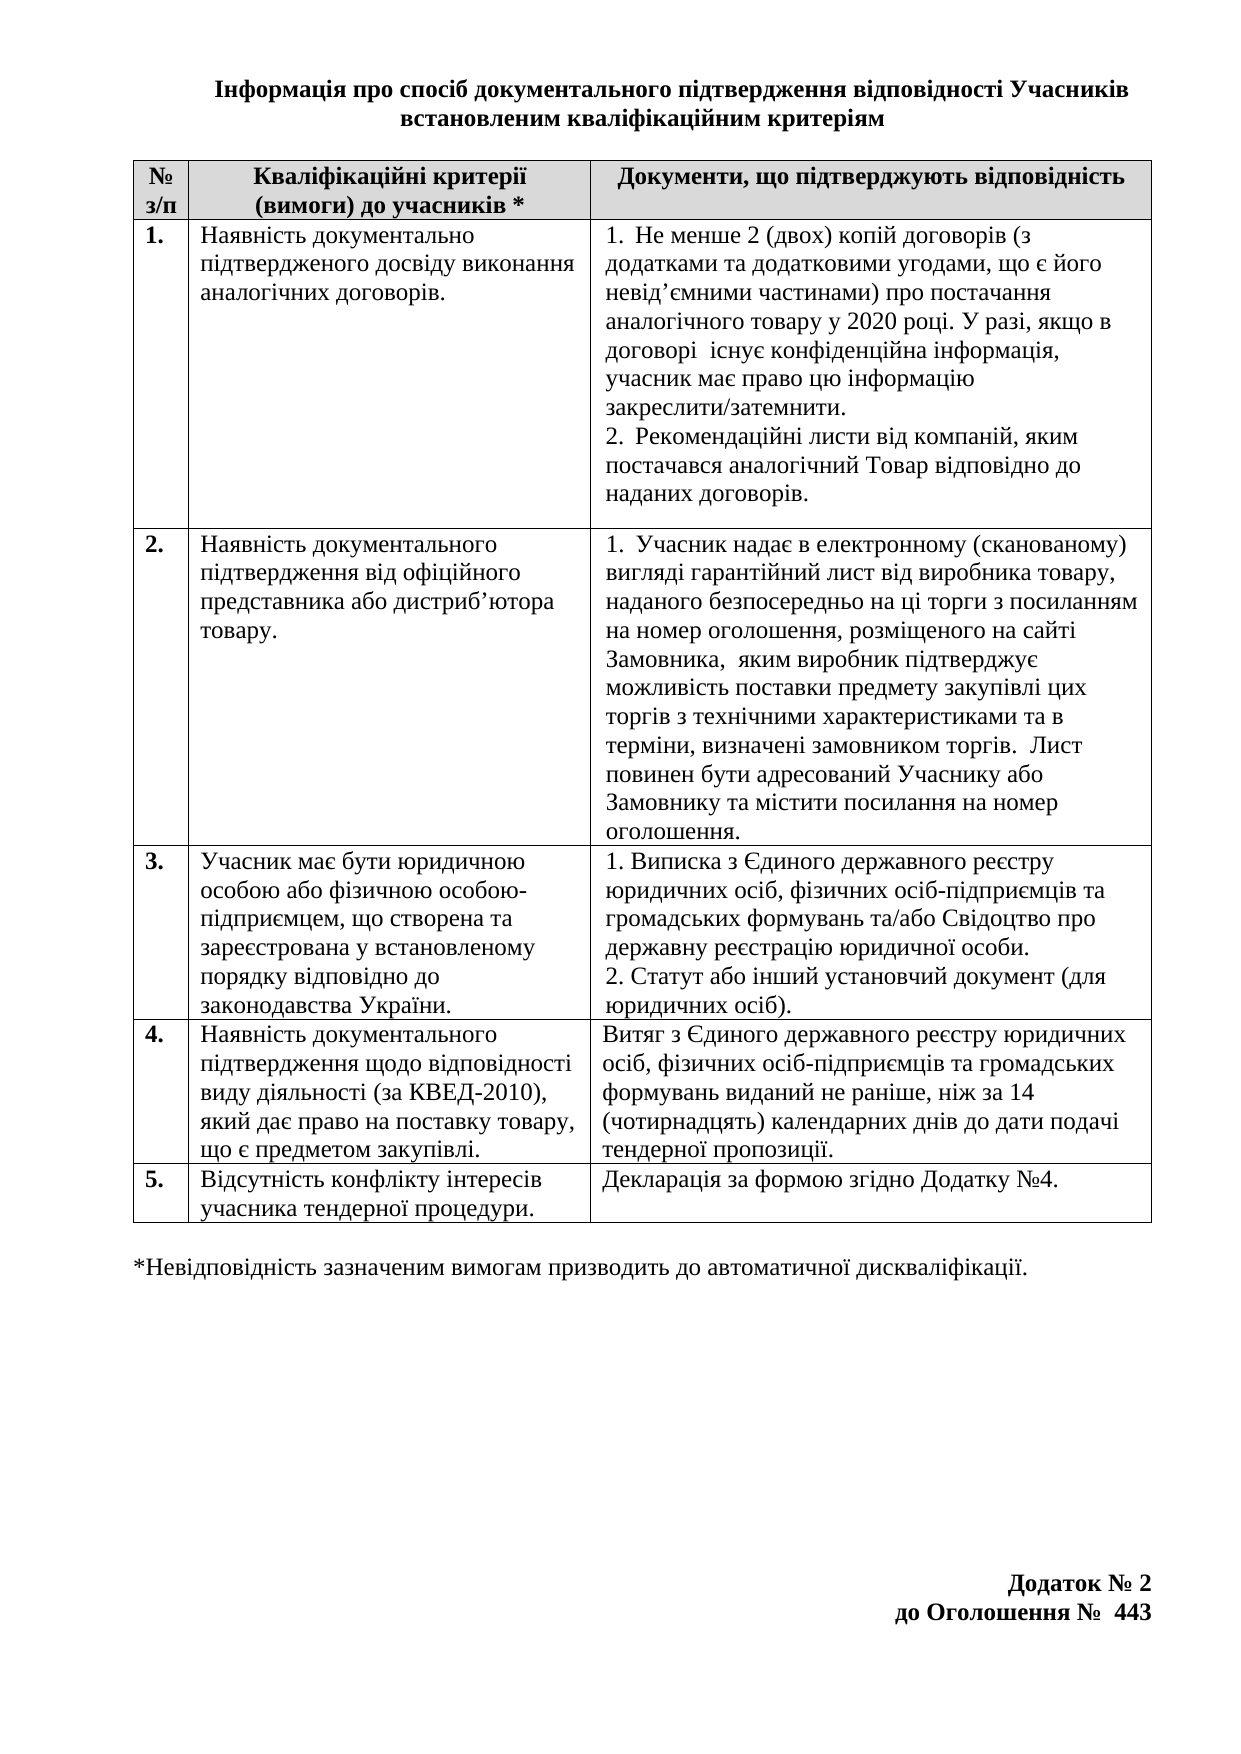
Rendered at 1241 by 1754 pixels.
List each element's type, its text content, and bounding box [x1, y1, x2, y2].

table_cell 1. Виписка з Єдиного державного реєстру юридичних осіб, фізичних осіб-підприємців та громадських формувань та/або Свідоцтво про державну реєстрацію юридичної особи. 2. Статут або інший установчий документ (для юридичних осіб). [591, 846, 1151, 1018]
table_cell Наявність документально підтвердженого досвіду виконання аналогічних договорів. [189, 220, 590, 528]
text до Оголошення № 443 [664, 1597, 1152, 1625]
text Додаток № 2 [812, 1568, 1152, 1597]
table_header Документи, що підтверджують відповідність [591, 161, 1151, 219]
text *Невідповідність зазначеним вимогам призводить до автоматичної дискваліфікації. [133, 1252, 1196, 1280]
table_cell 1. [134, 220, 188, 528]
table_cell Наявність документального підтвердження щодо відповідності виду діяльності (за КВЕД-2010), який дає право на поставку товару, що є предметом закупівлі. [189, 1020, 590, 1163]
table_header № з/п [134, 161, 188, 219]
table_cell 5. [134, 1164, 188, 1222]
table_cell Витяг з Єдиного державного реєстру юридичних осіб, фізичних осіб-підприємців та громадських формувань виданий не раніше, ніж за 14 (чотирнадцять) календарних днів до дати подачі тендерної пропозиції. [591, 1020, 1151, 1163]
table_cell 4. [134, 1020, 188, 1163]
table_cell 2. [134, 529, 188, 845]
table_cell Учасник має бути юридичною особою або фізичною особою-підприємцем, що створена та зареєстрована у встановленому порядку відповідно до законодавства України. [189, 846, 590, 1018]
table_cell Не менше 2 (двох) копій договорів (з додатками та додатковими угодами, що є його невід’ємними частинами) про постачання аналогічного товару у 2020 році. У разі, якщо в договорі існує конфіденційна інформація, учасник має право цю інформацію закреслити/затемнити. Рекомендаційні листи від компаній, яким постачався аналогічний Товар відповідно до наданих договорів. [591, 220, 1151, 528]
table_cell Декларація за формою згідно Додатку №4. [591, 1164, 1151, 1222]
table_cell 1. Учасник надає в електронному (сканованому) вигляді гарантійний лист від виробника товару, наданого безпосередньо на ці торги з посиланням на номер оголошення, розміщеного на сайті Замовника, яким виробник підтверджує можливість поставки предмету закупівлі цих торгів з технічними характеристиками та в терміни, визначені замовником торгів. Лист повинен бути адресований Учаснику або Замовнику та містити посилання на номер оголошення. [591, 529, 1151, 845]
text Інформація про спосіб документального підтвердження відповідності Учасників встановленим кваліфікаційним критеріям [133, 74, 1152, 131]
table_cell Наявність документального підтвердження від офіційного представника або дистриб’ютора товару. [189, 529, 590, 845]
table_header Кваліфікаційні критерії (вимоги) до учасників * [189, 161, 590, 219]
table_cell 3. [134, 846, 188, 1018]
table_cell Відсутність конфлікту інтересів учасника тендерної процедури. [189, 1164, 590, 1222]
